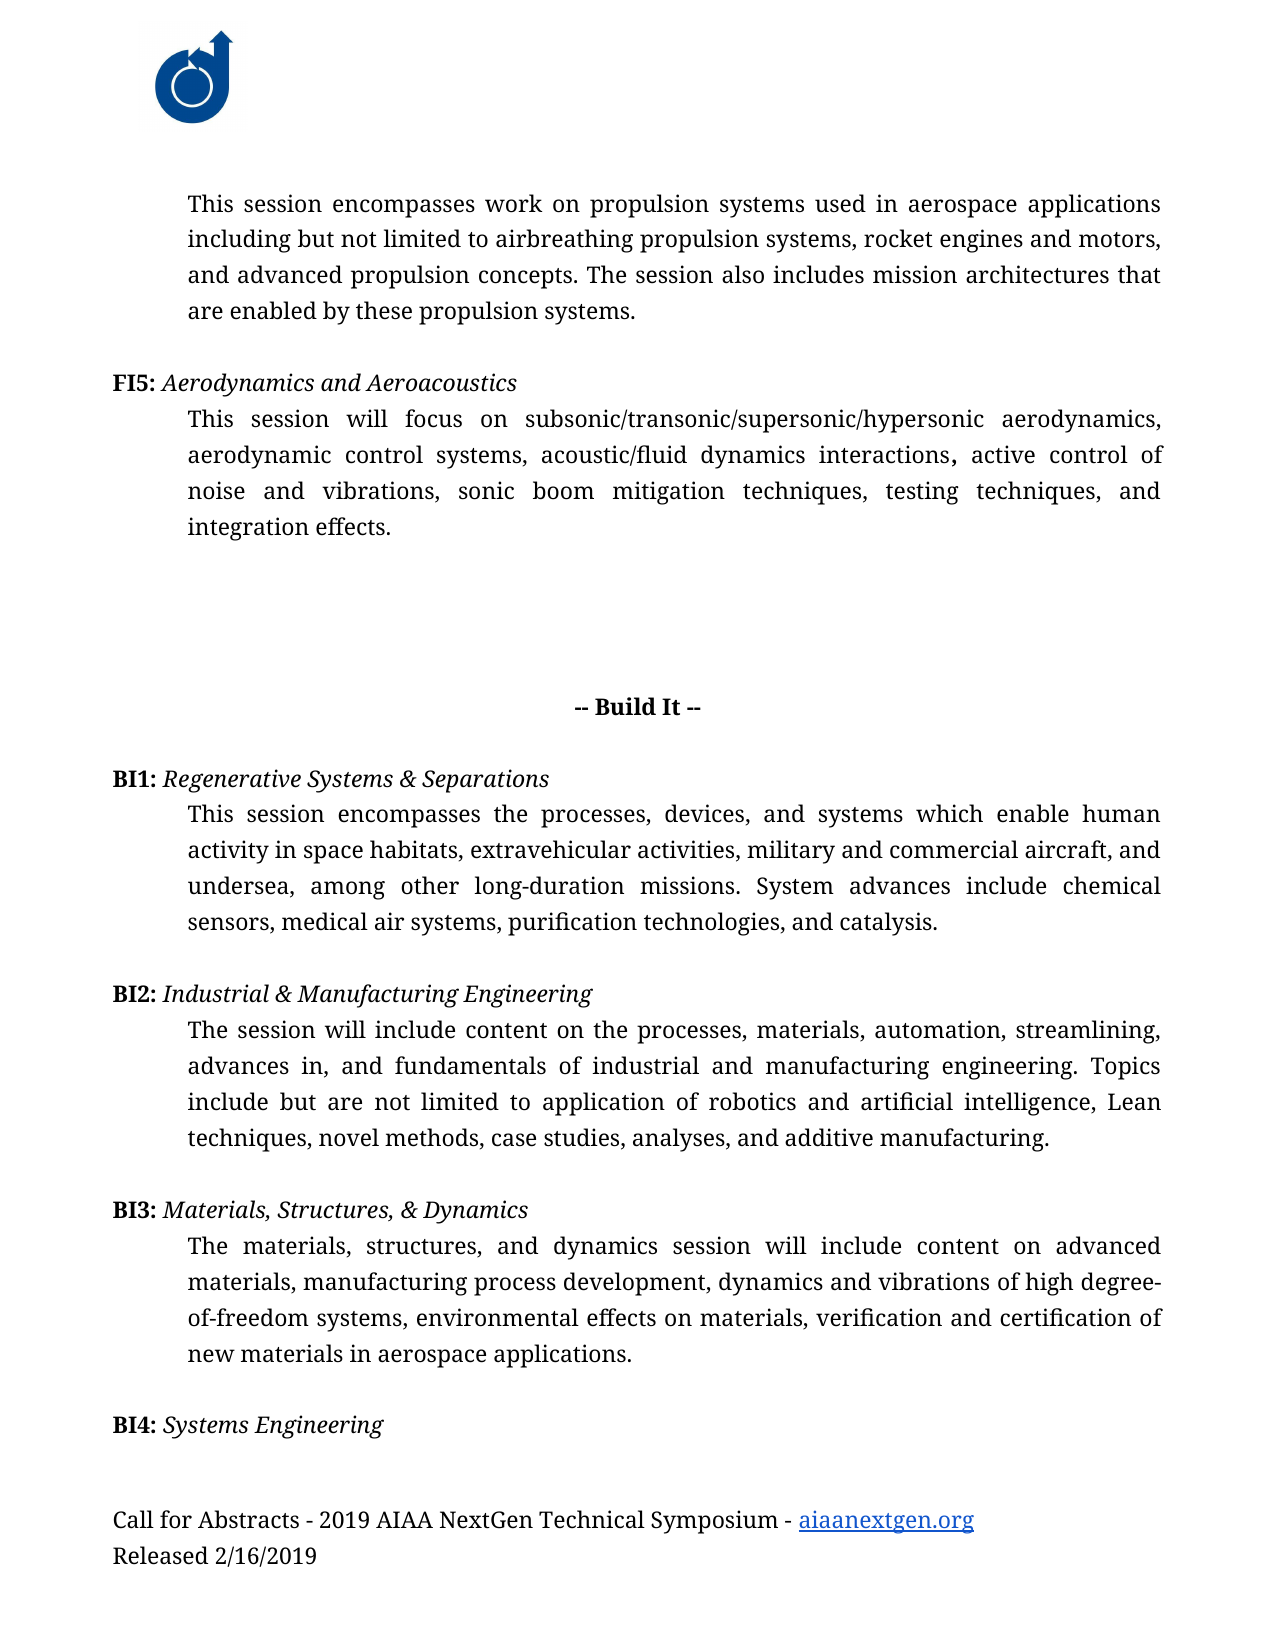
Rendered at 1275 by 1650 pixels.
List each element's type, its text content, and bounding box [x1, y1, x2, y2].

text FI5: Aerodynamics and Aeroacoustics [112, 367, 1162, 398]
text This session encompasses work on propulsion systems used in aerospace applications including but not limited to airbreathing propulsion systems, rocket engines and motors, and advanced propulsion concepts. The session also includes mission architectures that are enabled by these propulsion systems. [187, 187, 1162, 327]
text BI4: Systems Engineering [112, 1409, 1162, 1441]
picture [137, 21, 248, 132]
text -- Build It -- [112, 691, 1162, 722]
text BI1: Regenerative Systems & Separations [112, 762, 1162, 794]
text This session will focus on subsonic/transonic/supersonic/hypersonic aerodynamics, aerodynamic control systems, acoustic/fluid dynamics interactions, active control of noise and vibrations, sonic boom mitigation techniques, testing techniques, and integration effects. [187, 403, 1162, 542]
text BI2: Industrial & Manufacturing Engineering [112, 978, 1162, 1009]
text This session encompasses the processes, devices, and systems which enable human activity in space habitats, extravehicular activities, military and commercial aircraft, and undersea, among other long-duration missions. System advances include chemical sensors, medical air systems, purification technologies, and catalysis. [187, 798, 1162, 937]
text The materials, structures, and dynamics session will include content on advanced materials, manufacturing process development, dynamics and vibrations of high degree-of-freedom systems, environmental effects on materials, verification and certification of new materials in aerospace applications. [187, 1230, 1162, 1369]
text The session will include content on the processes, materials, automation, streamlining, advances in, and fundamentals of industrial and manufacturing engineering. Topics include but are not limited to application of robotics and artificial intelligence, Lean techniques, novel methods, case studies, analyses, and additive manufacturing. [187, 1014, 1162, 1153]
text BI3: Materials, Structures, & Dynamics [112, 1194, 1162, 1225]
